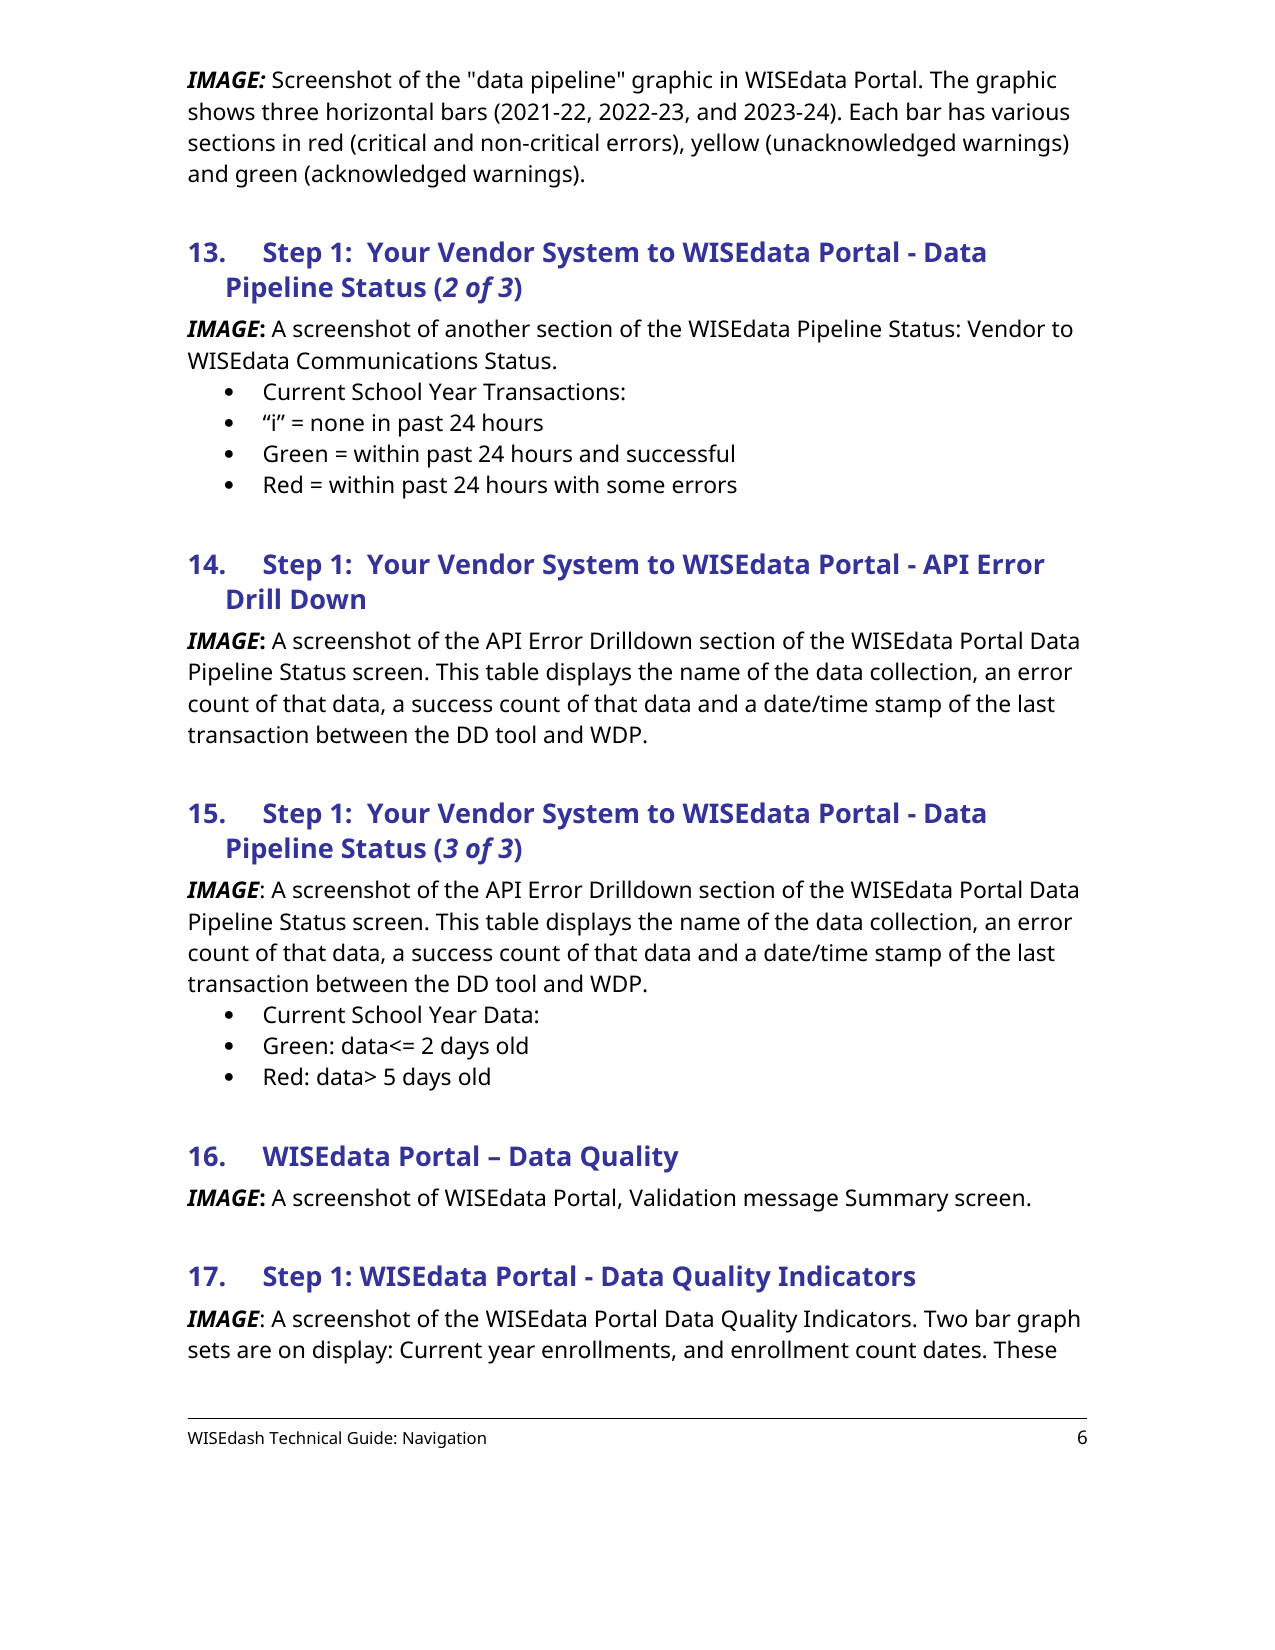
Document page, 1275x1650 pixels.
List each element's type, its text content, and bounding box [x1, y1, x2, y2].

text IMAGE: A screenshot of WISEdata Portal, Validation message Summary screen. [187, 1182, 1087, 1213]
list “i” = none in past 24 hours [225, 407, 1087, 438]
list Current School Year Data: [225, 999, 1087, 1030]
list Current School Year Transactions: [225, 375, 1087, 407]
text IMAGE: A screenshot of the API Error Drilldown section of the WISEdata Portal Data Pipeline Status screen. This table displays the name of the data collection, an error count of that data, a success count of that data and a date/time stamp of the last transaction between the DD tool and WDP. [187, 874, 1087, 999]
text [187, 1302, 1087, 1364]
subtitle Step 1: Your Vendor System to WISEdata Portal - Data Pipeline Status (2 of 3) [187, 234, 1087, 304]
list Red = within past 24 hours with some errors [225, 469, 1087, 500]
subtitle Step 1: Your Vendor System to WISEdata Portal - Data Pipeline Status (3 of 3) [187, 795, 1087, 865]
subtitle Step 1: WISEdata Portal - Data Quality Indicators [187, 1259, 1087, 1294]
text IMAGE: Screenshot of the "data pipeline" graphic in WISEdata Portal. The graphic shows three horizontal bars (2021-22, 2022-23, and 2023-24). Each bar has various sections in red (critical and non-critical errors), yellow (unacknowledged warnings) and green (acknowledged warnings). [187, 64, 1087, 189]
list Green: data<= 2 days old [225, 1030, 1087, 1061]
list Red: data> 5 days old [225, 1061, 1087, 1092]
subtitle WISEdata Portal – Data Quality [187, 1138, 1087, 1173]
text IMAGE: A screenshot of another section of the WISEdata Pipeline Status: Vendor to WISEdata Communications Status. [187, 313, 1087, 375]
list Green = within past 24 hours and successful [225, 438, 1087, 469]
text IMAGE: A screenshot of the API Error Drilldown section of the WISEdata Portal Data Pipeline Status screen. This table displays the name of the data collection, an error count of that data, a success count of that data and a date/time stamp of the last transaction between the DD tool and WDP. [187, 624, 1087, 749]
subtitle Step 1: Your Vendor System to WISEdata Portal - API Error Drill Down [187, 546, 1087, 616]
